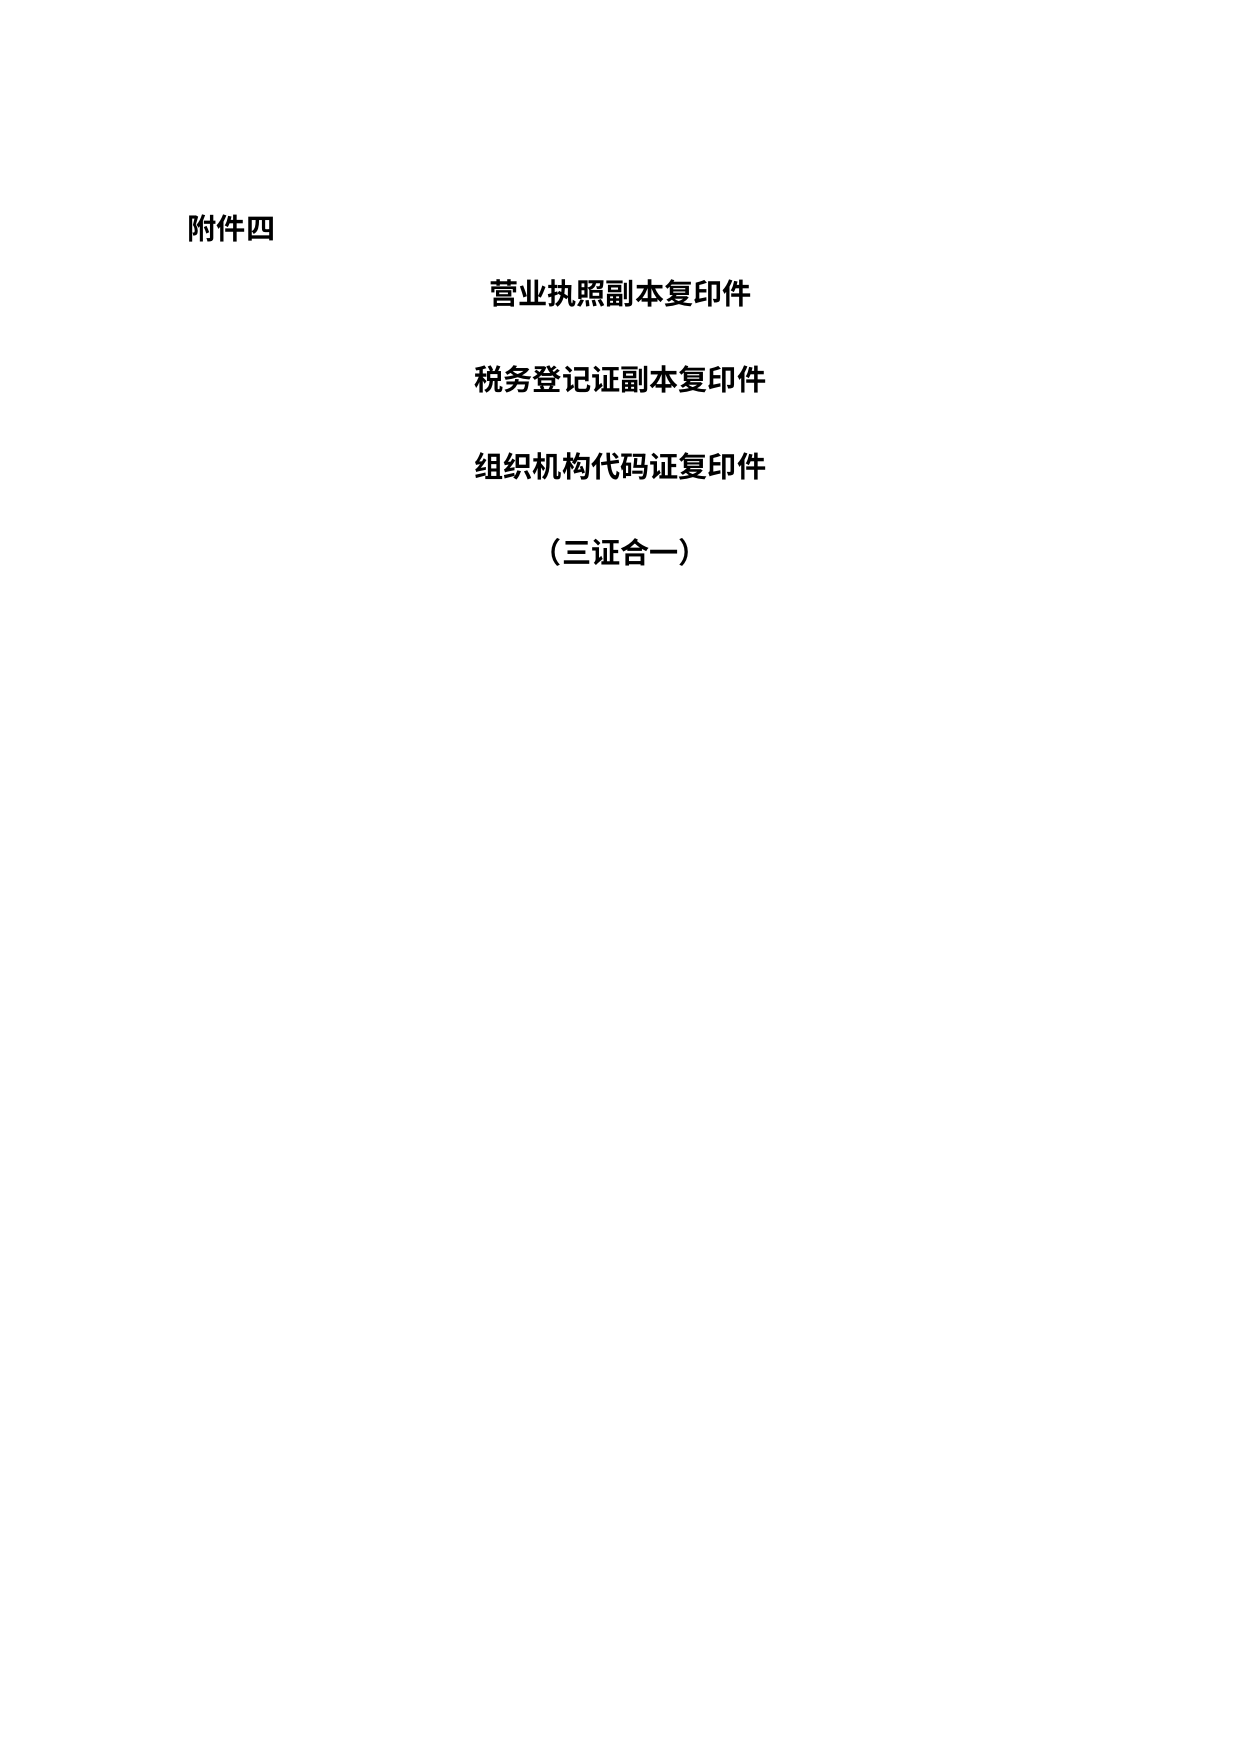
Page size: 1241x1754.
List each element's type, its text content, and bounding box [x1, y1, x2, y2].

text （三证合一） [187, 518, 1053, 583]
text 组织机构代码证复印件 [187, 432, 1053, 497]
text 税务登记证副本复印件 [187, 346, 1053, 411]
text 附件四 [187, 194, 1053, 259]
text 营业执照副本复印件 [187, 259, 1053, 324]
